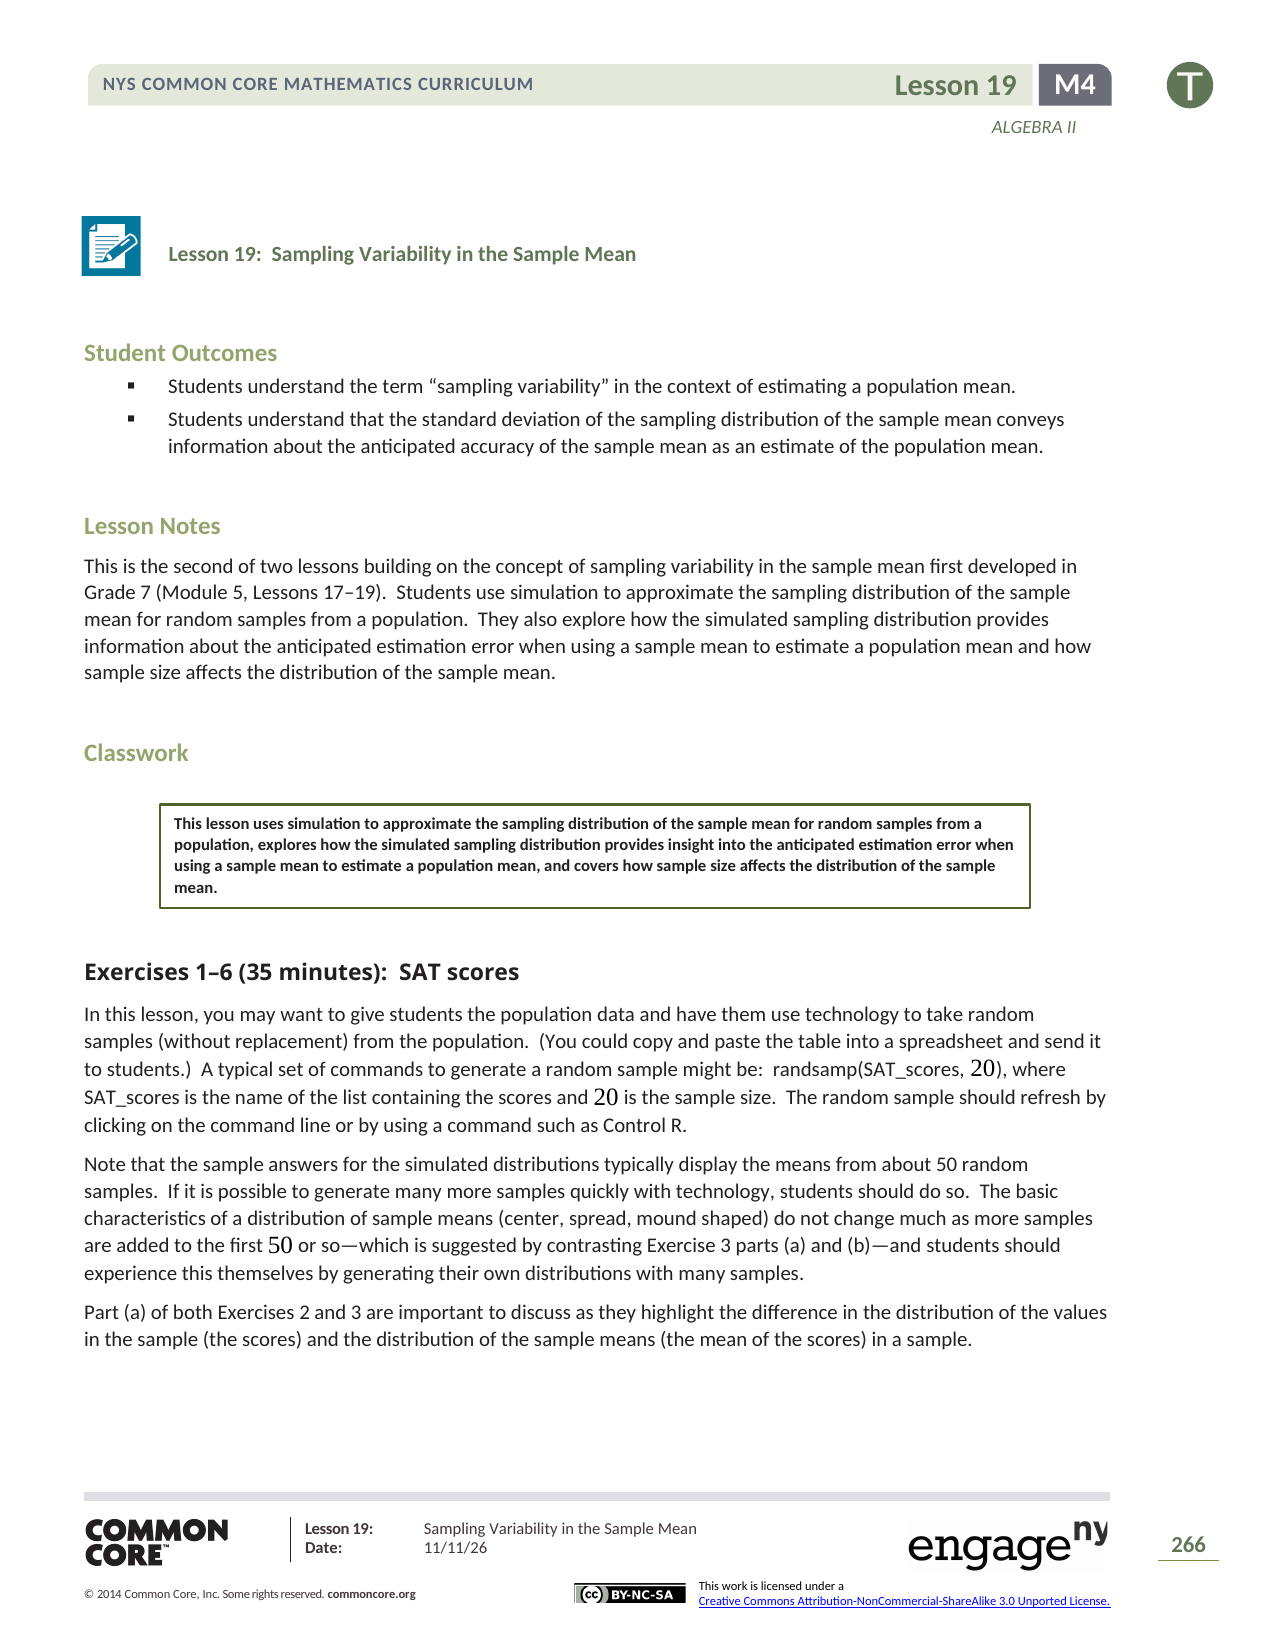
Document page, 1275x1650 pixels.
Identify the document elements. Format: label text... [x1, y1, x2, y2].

picture [573, 1583, 686, 1603]
text Note that the sample answers for the simulated distributions typically display the means from about 50 random samples. If it is possible to generate many more samples quickly with technology, students should do so. The basic characteristics of a distribution of sample means (center, spread, mound shaped) do not change much as more samples are added to the first or so—which is suggested by contrasting Exercise 3 parts (a) and (b)—and students should experience this themselves by generating their own distributions with many samples. [84, 1152, 1108, 1286]
text In this lesson, you may want to give students the population data and have them use technology to take random samples (without replacement) from the population. (You could copy and paste the table into a spreadsheet and send it to students.) A typical set of commands to generate a random sample might be: randsamp(SAT_scores, ), where SAT_scores is the name of the list containing the scores and is the sample size. The random sample should refresh by clicking on the command line or by using a command such as Control R. [84, 1001, 1108, 1138]
picture [81, 1513, 233, 1571]
text Lesson Notes [84, 511, 1108, 540]
text This is the second of two lessons building on the concept of sampling variability in the sample mean first developed in Grade 7 (Module 5, Lessons 17–19). Students use simulation to approximate the sampling distribution of the sample mean for random samples from a population. They also explore how the simulated sampling distribution provides information about the anticipated estimation error when using a sample mean to estimate a population mean and how sample size affects the distribution of the sample mean. [84, 553, 1108, 685]
text Students understand the term “sampling variability” in the context of estimating a population mean. [126, 373, 1108, 399]
table_header [73, 209, 149, 284]
text Student Outcomes [84, 338, 1108, 367]
text Part (a) of both Exercises 2 and 3 are important to discuss as they highlight the difference in the distribution of the values in the sample (the scores) and the distribution of the sample means (the mean of the scores) in a sample. [84, 1299, 1108, 1352]
text Exercises 1–6 (35 minutes): SAT scores [84, 956, 1108, 987]
text This lesson uses simulation to approximate the sampling distribution of the sample mean for random samples from a population, explores how the simulated sampling distribution provides insight into the anticipated estimation error when using a sample mean to estimate a population mean, and covers how sample size affects the distribution of the sample mean. [174, 813, 1018, 897]
text Classwork [84, 738, 1108, 767]
picture [90, 225, 126, 268]
picture [907, 1518, 1108, 1573]
text Lesson 19: Sampling Variability in the Sample Mean [84, 200, 1108, 271]
text Students understand that the standard deviation of the sampling distribution of the sample mean conveys information about the anticipated accuracy of the sample mean as an estimate of the population mean. [126, 406, 1108, 458]
